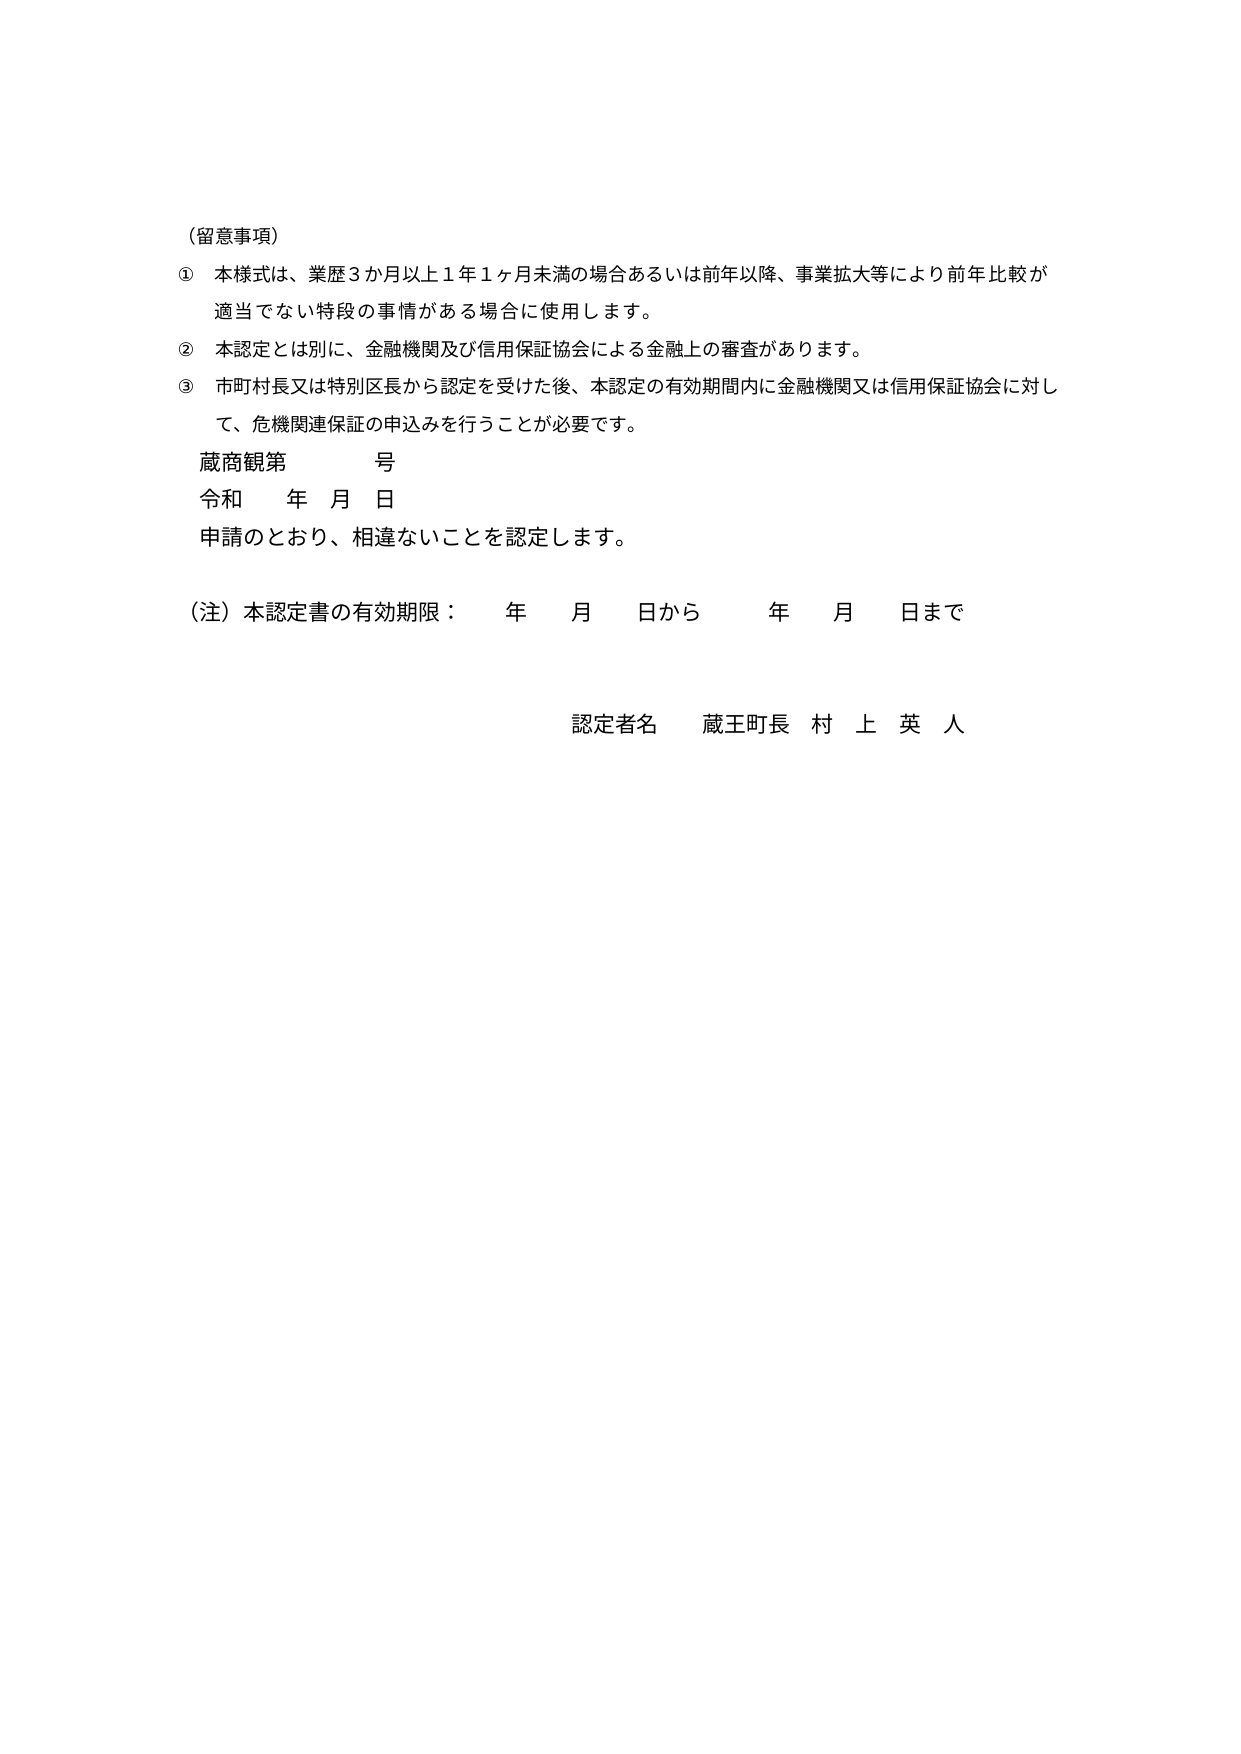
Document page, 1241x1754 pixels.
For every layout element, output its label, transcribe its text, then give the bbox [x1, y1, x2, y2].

list 市町村長又は特別区長から認定を受けた後、本認定の有効期間内に金融機関又は信用保証協会に対して、危機関連保証の申込みを行うことが必要です。 [177, 367, 1063, 442]
text 蔵商観第 号 [177, 442, 1063, 479]
text 認定者名 蔵王町長 村 上 英 人 [221, 704, 976, 742]
text （留意事項） [177, 217, 1063, 254]
list 本認定とは別に、金融機関及び信用保証協会による金融上の審査があります。 [177, 329, 1063, 367]
text 申請のとおり、相違ないことを認定します。 [177, 517, 1063, 554]
list 本様式は、業歴３か月以上１年１ヶ月未満の場合あるいは前年以降、事業拡大等により前年比較が適当でない特段の事情がある場合に使用します。 [177, 254, 1063, 329]
text 令和 年 月 日 [177, 479, 1063, 517]
text （注）本認定書の有効期限： 年 月 日から 年 月 日まで [177, 592, 1063, 629]
